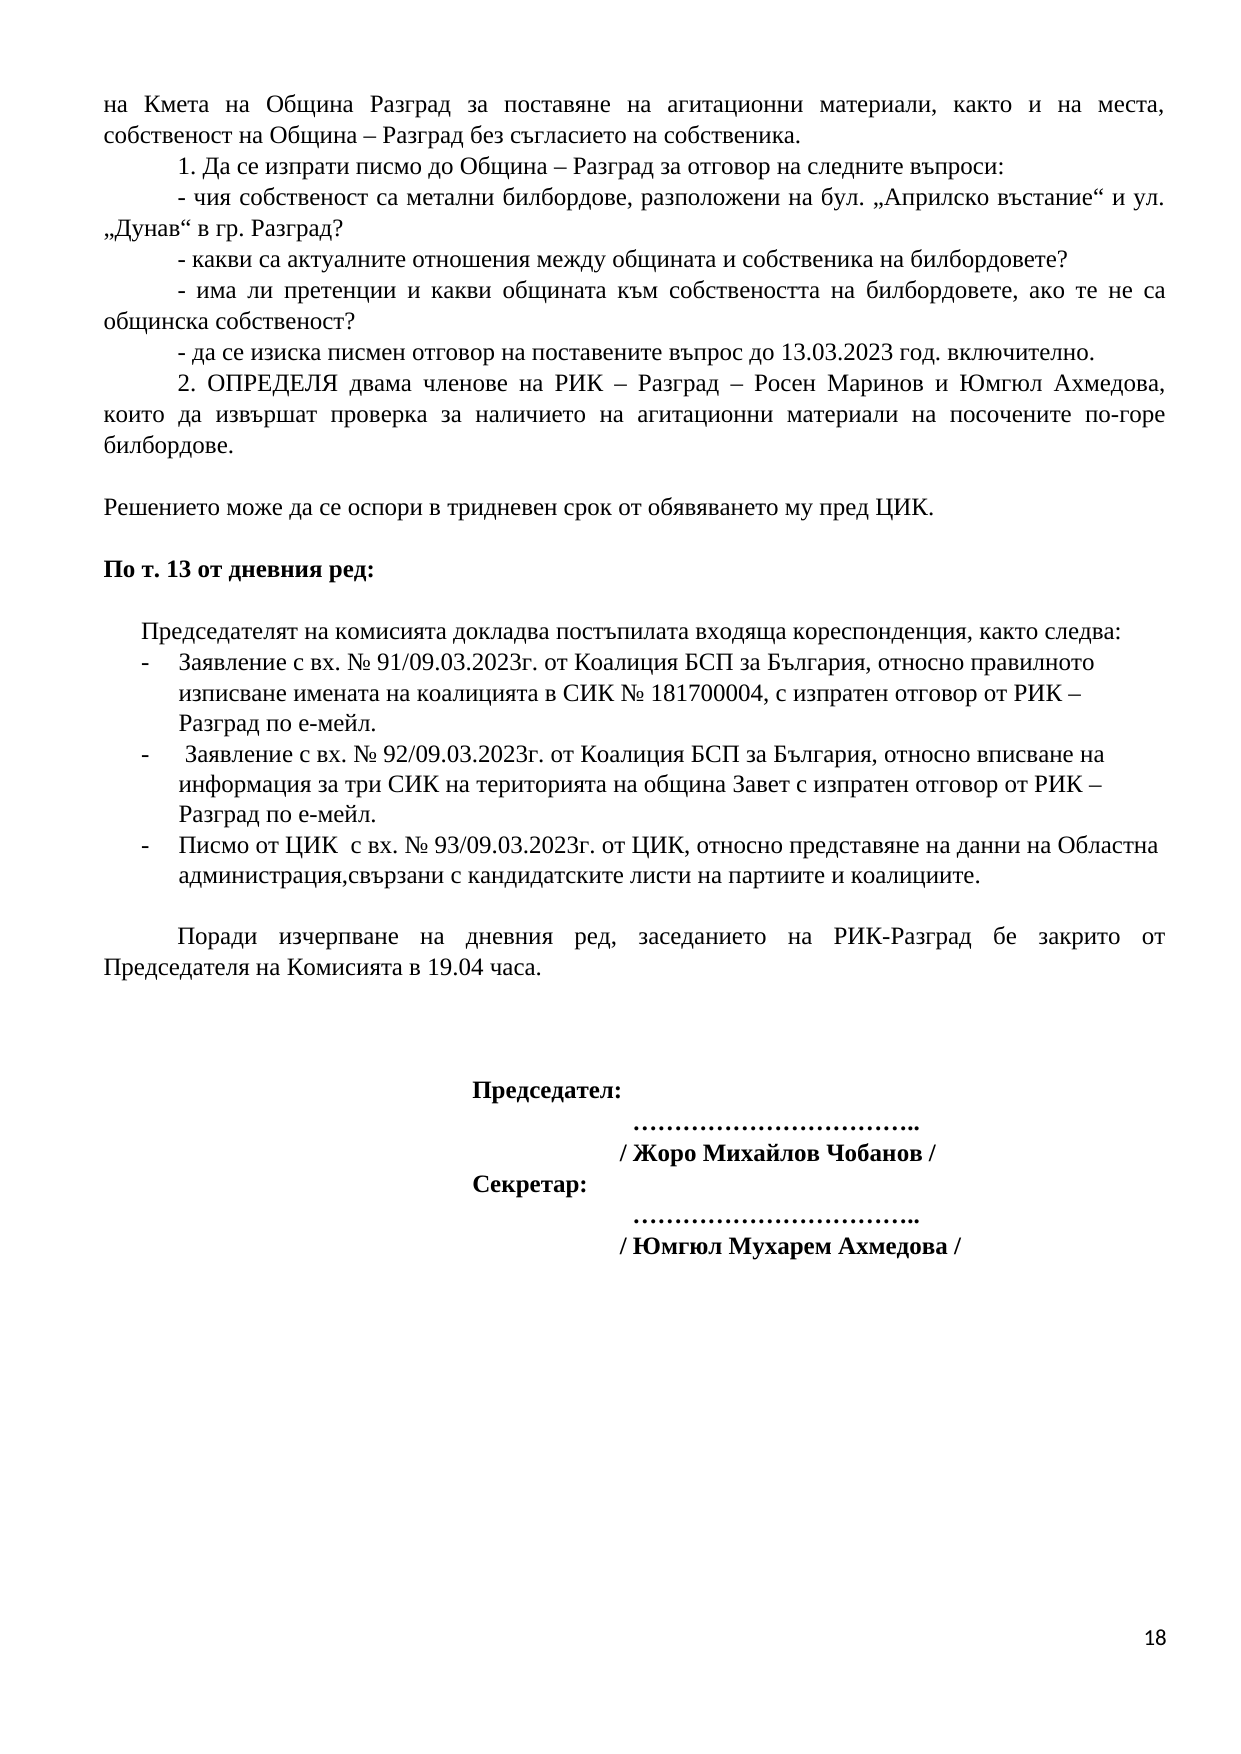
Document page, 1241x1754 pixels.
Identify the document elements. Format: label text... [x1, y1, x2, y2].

text …………………………….. [619, 1107, 1166, 1135]
text / Юмгюл Мухарем Ахмедова / [546, 1231, 1166, 1259]
text По т. 13 от дневния ред: [103, 554, 1166, 583]
text Председателят на комисията докладва постъпилата входяща кореспонденция, както следва: [103, 616, 1166, 645]
text - какви са актуалните отношения между общината и собственика на билбордовете? [103, 244, 1166, 273]
text Секретар: [472, 1169, 1166, 1197]
text - да се изиска писмен отговор на поставените въпрос до 13.03.2023 год. включително. [103, 337, 1166, 366]
text 2. ОПРЕДЕЛЯ двама членове на РИК – Разград – Росен Маринов и Юмгюл Ахмедова, които да извършат проверка за наличието на агитационни материали на посочените по-горе билбордове. [103, 368, 1166, 459]
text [103, 89, 1166, 148]
text Поради изчерпване на дневния ред, заседанието на РИК-Разград бе закрито от Председателя на Комисията в 19.04 часа. [103, 921, 1166, 981]
text Председател: [398, 1076, 1166, 1104]
list Заявление с вх. № 91/09.03.2023г. от Коалиция БСП за България, относно правилното изписване имената на коалицията в СИК № 181700004, с изпратен отговор от РИК – Разград по е-мейл. [141, 647, 1166, 737]
text 1. Да се изпрати писмо до Община – Разград за отговор на следните въпроси: [103, 151, 1166, 179]
text / Жоро Михайлов Чобанов / [546, 1138, 1166, 1166]
text …………………………….. [619, 1200, 1166, 1228]
text - има ли претенции и какви общината към собствеността на билбордовете, ако те не са общинска собственост? [103, 275, 1166, 335]
text Решението може да се оспори в тридневен срок от обявяването му пред ЦИК. [103, 492, 1166, 521]
list Заявление с вх. № 92/09.03.2023г. от Коалиция БСП за България, относно вписване на информация за три СИК на територията на община Завет с изпратен отговор от РИК – Разград по е-мейл. [141, 739, 1166, 828]
list Писмо от ЦИК с вх. № 93/09.03.2023г. от ЦИК, относно представяне на данни на Областна администрация,свързани с кандидатските листи на партиите и коалициите. [141, 830, 1166, 889]
text - чия собственост са метални билбордове, разположени на бул. „Априлско въстание“ и ул. „Дунав“ в гр. Разград? [103, 182, 1166, 242]
